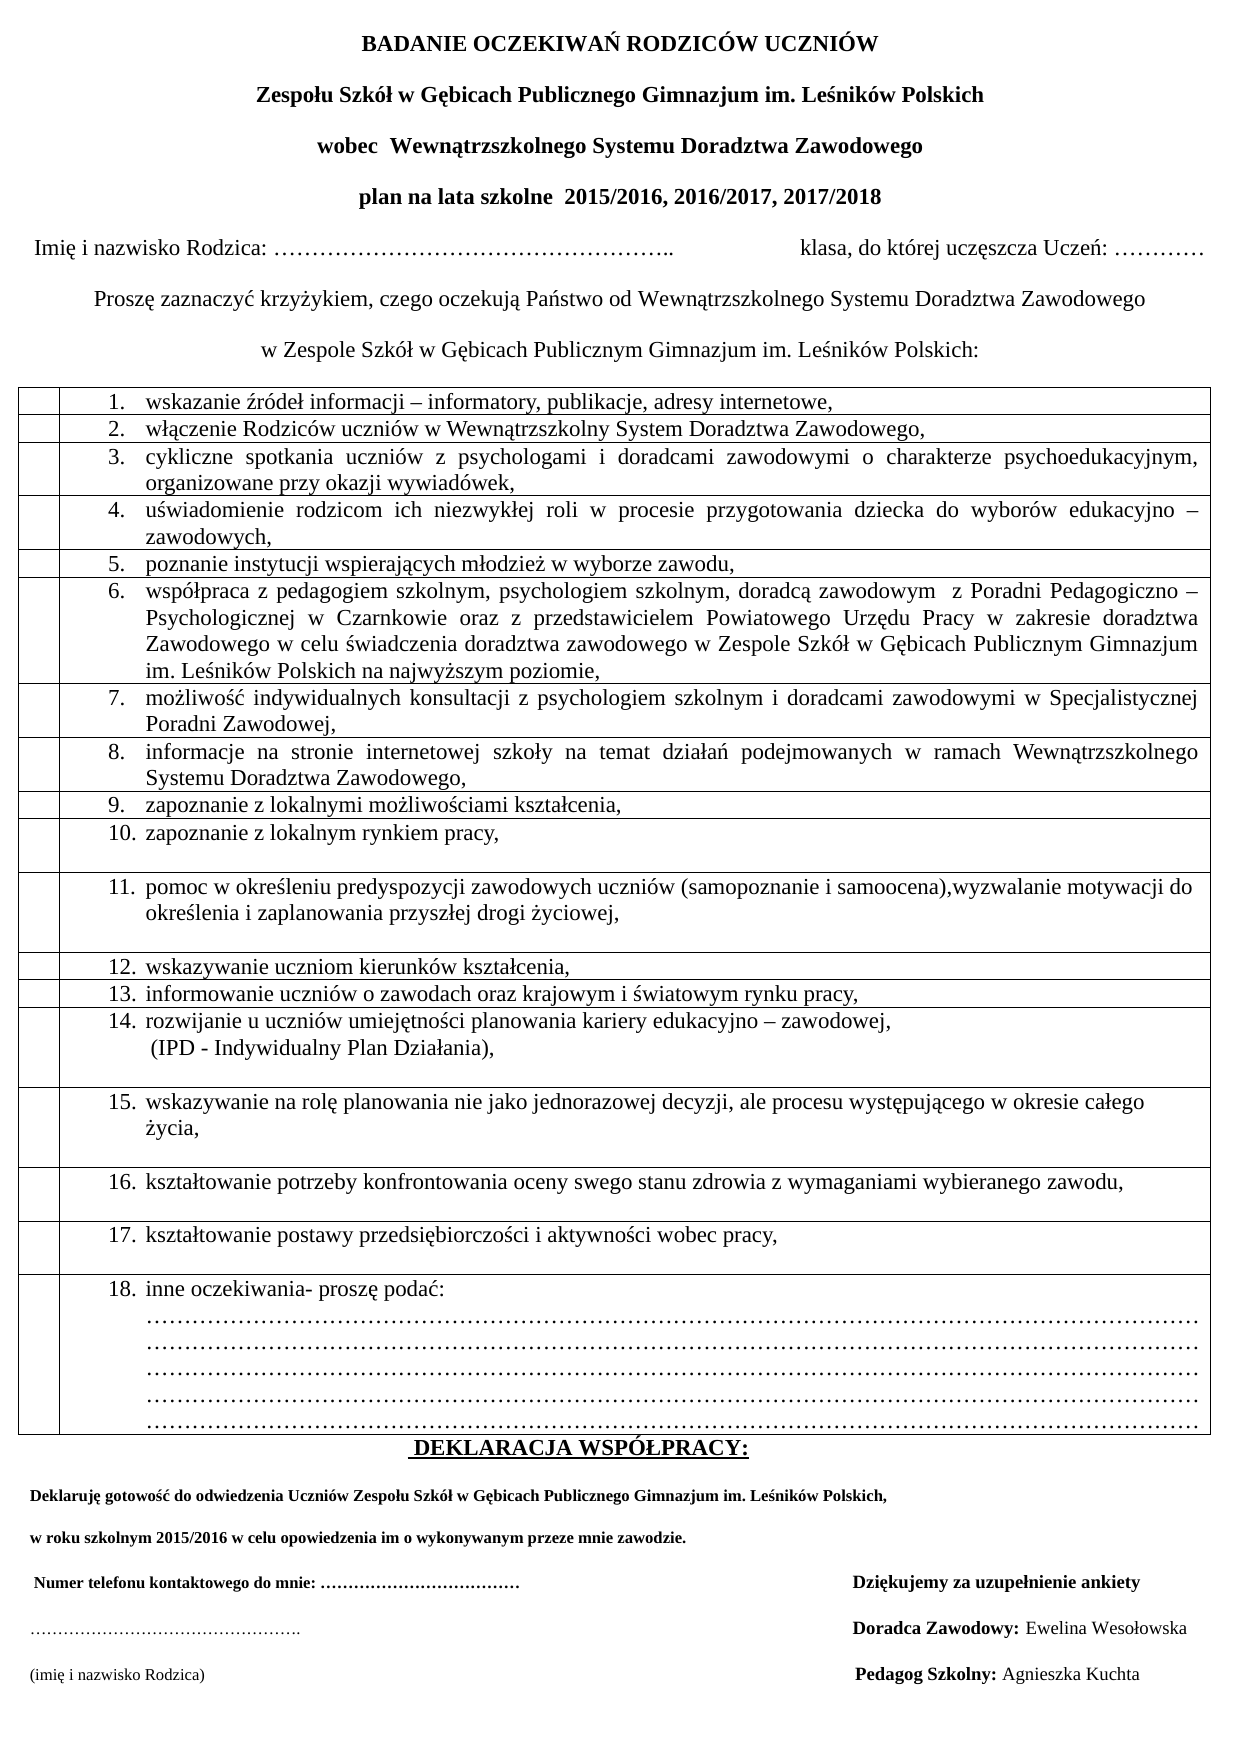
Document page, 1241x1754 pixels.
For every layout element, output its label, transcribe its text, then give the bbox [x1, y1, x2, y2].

table_cell [19, 1275, 59, 1433]
table_cell [19, 738, 59, 791]
table_cell pomoc w określeniu predyspozycji zawodowych uczniów (samopoznanie i samoocena),wyzwalanie motywacji do określenia i zaplanowania przyszłej drogi życiowej, [60, 873, 1210, 952]
table_cell informacje na stronie internetowej szkoły na temat działań podejmowanych w ramach Wewnątrzszkolnego Systemu Doradztwa Zawodowego, [60, 738, 1210, 791]
text Numer telefonu kontaktowego do mnie: ……………………………… Dziękujemy za uzupełnienie ankiety [29, 1571, 1211, 1593]
text w roku szkolnym 2015/2016 w celu opowiedzenia im o wykonywanym przeze mnie zawodzie. [29, 1528, 1211, 1547]
table_cell uświadomienie rodzicom ich niezwykłej roli w procesie przygotowania dziecka do wyborów edukacyjno – zawodowych, [60, 496, 1210, 549]
text w Zespole Szkół w Gębicach Publicznym Gimnazjum im. Leśników Polskich: [29, 336, 1211, 362]
text Proszę zaznaczyć krzyżykiem, czego oczekują Państwo od Wewnątrzszkolnego Systemu Doradztwa Zawodowego [29, 285, 1211, 311]
table_cell współpraca z pedagogiem szkolnym, psychologiem szkolnym, doradcą zawodowym z Poradni Pedagogiczno – Psychologicznej w Czarnkowie oraz z przedstawicielem Powiatowego Urzędu Pracy w zakresie doradztwa Zawodowego w celu świadczenia doradztwa zawodowego w Zespole Szkół w Gębicach Publicznym Gimnazjum im. Leśników Polskich na najwyższym poziomie, [60, 578, 1210, 683]
table_cell zapoznanie z lokalnym rynkiem pracy, [60, 819, 1210, 872]
table_header wskazanie źródeł informacji – informatory, publikacje, adresy internetowe, [60, 388, 1210, 414]
table_cell [19, 1168, 59, 1221]
text Deklaruję gotowość do odwiedzenia Uczniów Zespołu Szkół w Gębicach Publicznego Gimnazjum im. Leśników Polskich, [29, 1486, 1211, 1505]
text wobec Wewnątrzszkolnego Systemu Doradztwa Zawodowego [29, 132, 1211, 158]
text Zespołu Szkół w Gębicach Publicznego Gimnazjum im. Leśników Polskich [29, 81, 1211, 107]
text (imię i nazwisko Rodzica) Pedagog Szkolny: Agnieszka Kuchta [29, 1662, 1211, 1684]
table_cell [19, 1008, 59, 1087]
table_cell [19, 953, 59, 979]
table_cell [19, 819, 59, 872]
table_cell cykliczne spotkania uczniów z psychologami i doradcami zawodowymi o charakterze psychoedukacyjnym, organizowane przy okazji wywiadówek, [60, 443, 1210, 495]
table_header [19, 388, 59, 414]
table_cell wskazywanie na rolę planowania nie jako jednorazowej decyzji, ale procesu występującego w okresie całego życia, [60, 1088, 1210, 1167]
table_cell poznanie instytucji wspierających młodzież w wyborze zawodu, [60, 550, 1210, 577]
table_cell możliwość indywidualnych konsultacji z psychologiem szkolnym i doradcami zawodowymi w Specjalistycznej Poradni Zawodowej, [60, 684, 1210, 737]
table_cell [19, 443, 59, 495]
table_cell informowanie uczniów o zawodach oraz krajowym i światowym rynku pracy, [60, 980, 1210, 1007]
table_cell [19, 792, 59, 818]
table_cell [19, 980, 59, 1007]
text plan na lata szkolne 2015/2016, 2016/2017, 2017/2018 [29, 183, 1211, 209]
table_cell [19, 415, 59, 442]
text …………………………………………. Doradca Zawodowy: Ewelina Wesołowska [29, 1617, 1211, 1638]
text BADANIE OCZEKIWAŃ RODZICÓW UCZNIÓW [29, 29, 1211, 56]
table_cell [19, 873, 59, 952]
table_cell [19, 684, 59, 737]
table_cell wskazywanie uczniom kierunków kształcenia, [60, 953, 1210, 979]
table_cell kształtowanie potrzeby konfrontowania oceny swego stanu zdrowia z wymaganiami wybieranego zawodu, [60, 1168, 1210, 1221]
table_cell [19, 578, 59, 683]
text Imię i nazwisko Rodzica: …………………………………………….. klasa, do której uczęszcza Uczeń: ………… [29, 234, 1211, 260]
table_cell inne oczekiwania- proszę podać: …………………………………………………………………………………………………………………………………………………………………………………………………………………………………………………………………………………………………………………………………………………………………………………………………………………………………………………………………………………………………………………………………………………………………………………………………………………………………… [60, 1275, 1210, 1433]
table_cell [19, 1088, 59, 1167]
table_cell [19, 1222, 59, 1274]
text DEKLARACJA WSPÓŁPRACY: [29, 1435, 1211, 1461]
table_cell [19, 550, 59, 577]
table_cell rozwijanie u uczniów umiejętności planowania kariery edukacyjno – zawodowej, (IPD - Indywidualny Plan Działania), [60, 1008, 1210, 1087]
table_cell zapoznanie z lokalnymi możliwościami kształcenia, [60, 792, 1210, 818]
table_cell [19, 496, 59, 549]
table_cell włączenie Rodziców uczniów w Wewnątrzszkolny System Doradztwa Zawodowego, [60, 415, 1210, 442]
table_cell kształtowanie postawy przedsiębiorczości i aktywności wobec pracy, [60, 1222, 1210, 1274]
